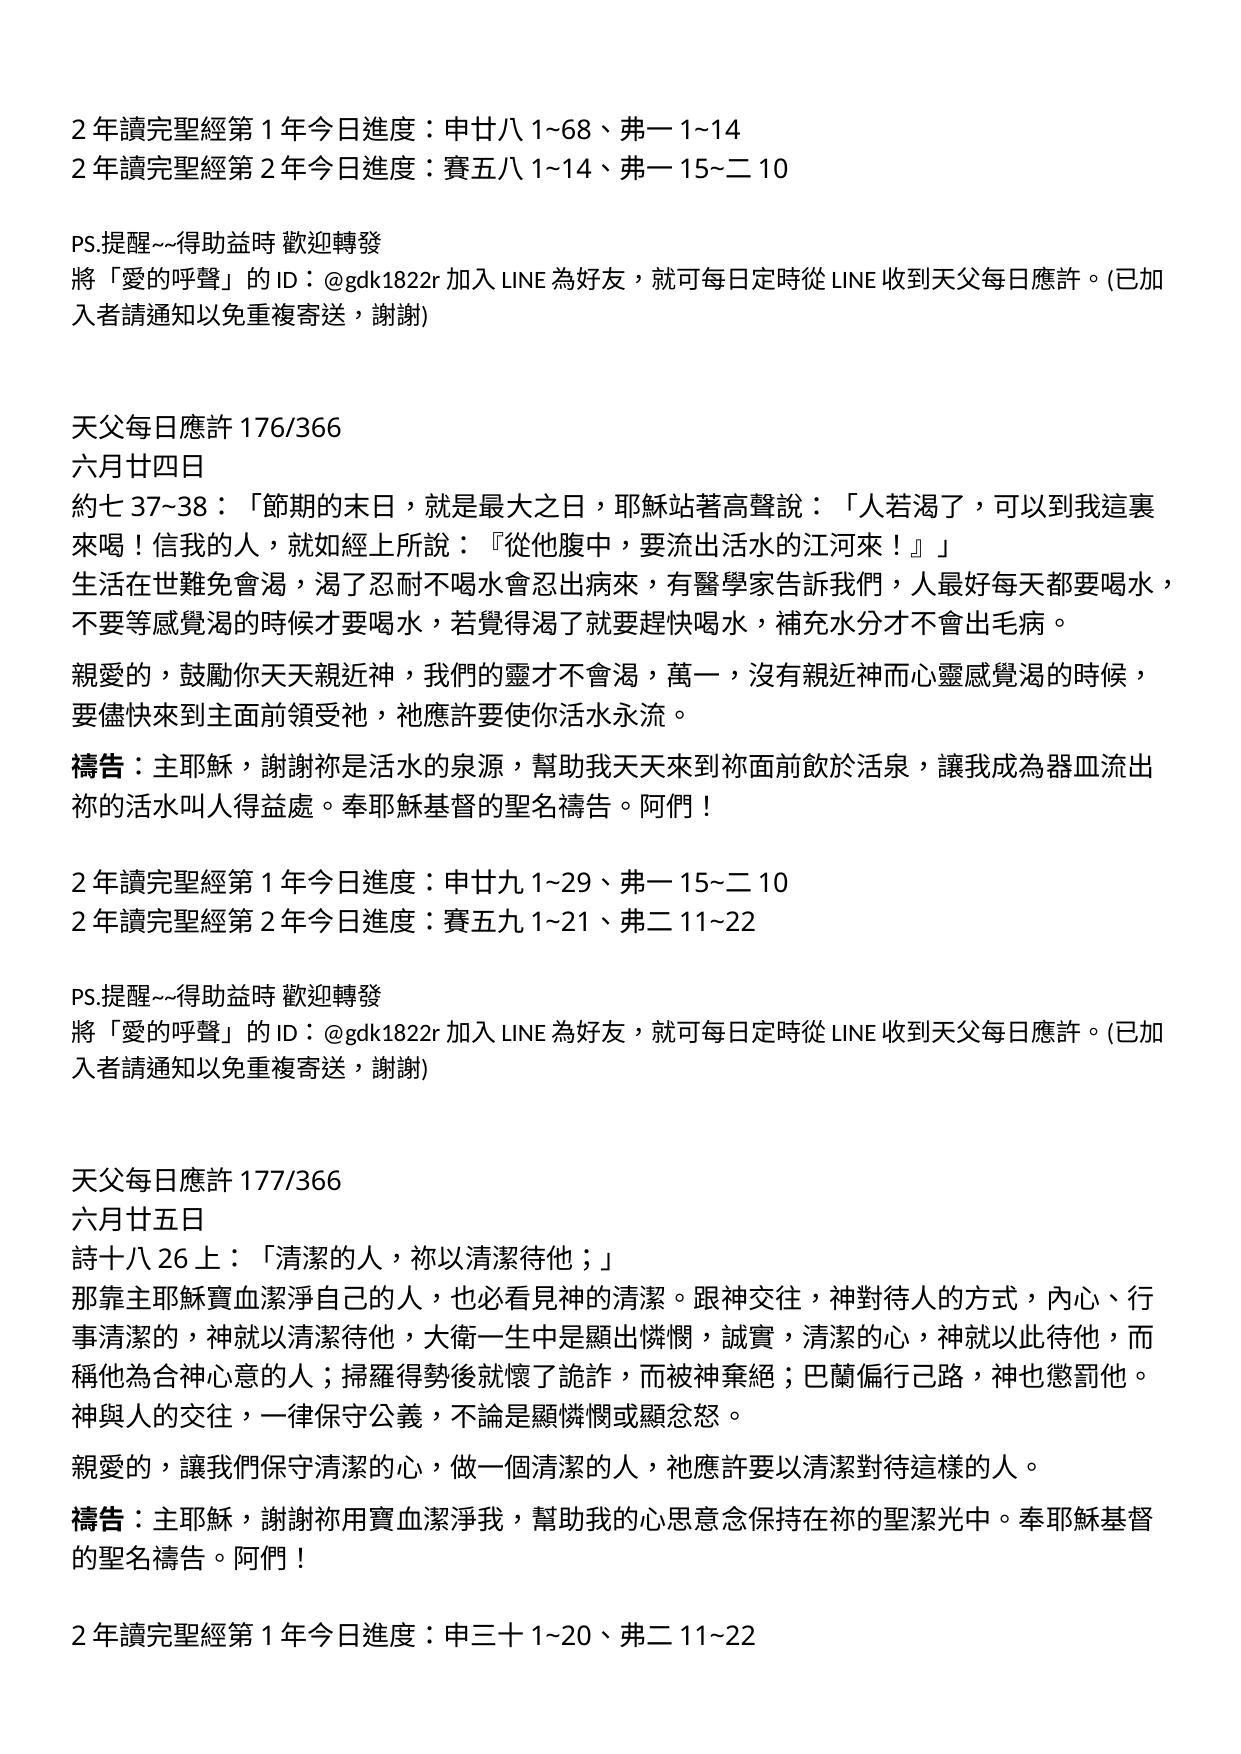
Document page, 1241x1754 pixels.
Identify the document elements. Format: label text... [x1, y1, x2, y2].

text 將「愛的呼聲」的ID：@gdk1822r 加入LINE為好友，就可每日定時從LINE收到天父每日應許。(已加入者請通知以免重複寄送，謝謝) [71, 259, 1169, 332]
text 親愛的，鼓勵你天天親近神，我們的靈才不會渴，萬一，沒有親近神而心靈感覺渴的時候，要儘快來到主面前領受祂，祂應許要使你活水永流。 [71, 654, 1169, 733]
text 2年讀完聖經第1年今日進度：申廿八1~68、弗一1~14 [71, 108, 1169, 147]
text PS.提醒~~得助益時 歡迎轉發 [71, 976, 1169, 1012]
text 天父每日應許177/366 [71, 1159, 1169, 1198]
text 那靠主耶穌寶血潔淨自己的人，也必看見神的清潔。跟神交往，神對待人的方式，內心、行事清潔的，神就以清潔待他，大衛一生中是顯出憐憫，誠實，清潔的心，神就以此待他，而稱他為合神心意的人；掃羅得勢後就懷了詭詐，而被神棄絕；巴蘭偏行己路，神也懲罰他。神與人的交往，一律保守公義，不論是顯憐憫或顯忿怒。 [71, 1277, 1169, 1434]
text 親愛的，讓我們保守清潔的心，做一個清潔的人，祂應許要以清潔對待這樣的人。 [71, 1446, 1169, 1486]
text 2年讀完聖經第1年今日進度：申三十1~20、弗二11~22 [71, 1613, 1169, 1653]
text 2年讀完聖經第2年今日進度：賽五八1~14、弗一15~二10 [71, 147, 1169, 186]
text 禱告：主耶穌，謝謝祢是活水的泉源，幫助我天天來到祢面前飲於活泉，讓我成為器皿流出祢的活水叫人得益處。奉耶穌基督的聖名禱告。阿們！ [71, 745, 1169, 824]
text 將「愛的呼聲」的ID：@gdk1822r 加入LINE為好友，就可每日定時從LINE收到天父每日應許。(已加入者請通知以免重複寄送，謝謝) [71, 1012, 1169, 1085]
text 天父每日應許176/366 [71, 406, 1169, 445]
text PS.提醒~~得助益時 歡迎轉發 [71, 223, 1169, 259]
text 約七37~38：「節期的末日，就是最大之日，耶穌站著高聲說：「人若渴了，可以到我這裏來喝！信我的人，就如經上所說：『從他腹中，要流出活水的江河來！』」 [71, 484, 1169, 563]
text 2年讀完聖經第1年今日進度：申廿九1~29、弗一15~二10 [71, 861, 1169, 900]
text 2年讀完聖經第2年今日進度：賽五九1~21、弗二11~22 [71, 900, 1169, 939]
text 生活在世難免會渴，渴了忍耐不喝水會忍出病來，有醫學家告訴我們，人最好每天都要喝水，不要等感覺渴的時候才要喝水，若覺得渴了就要趕快喝水，補充水分才不會出毛病。 [71, 563, 1169, 642]
text 六月廿五日 [71, 1198, 1169, 1237]
text 詩十八26上：「清潔的人，祢以清潔待他；」 [71, 1237, 1169, 1277]
text 禱告：主耶穌，謝謝祢用寶血潔淨我，幫助我的心思意念保持在祢的聖潔光中。奉耶穌基督的聖名禱告。阿們！ [71, 1498, 1169, 1577]
